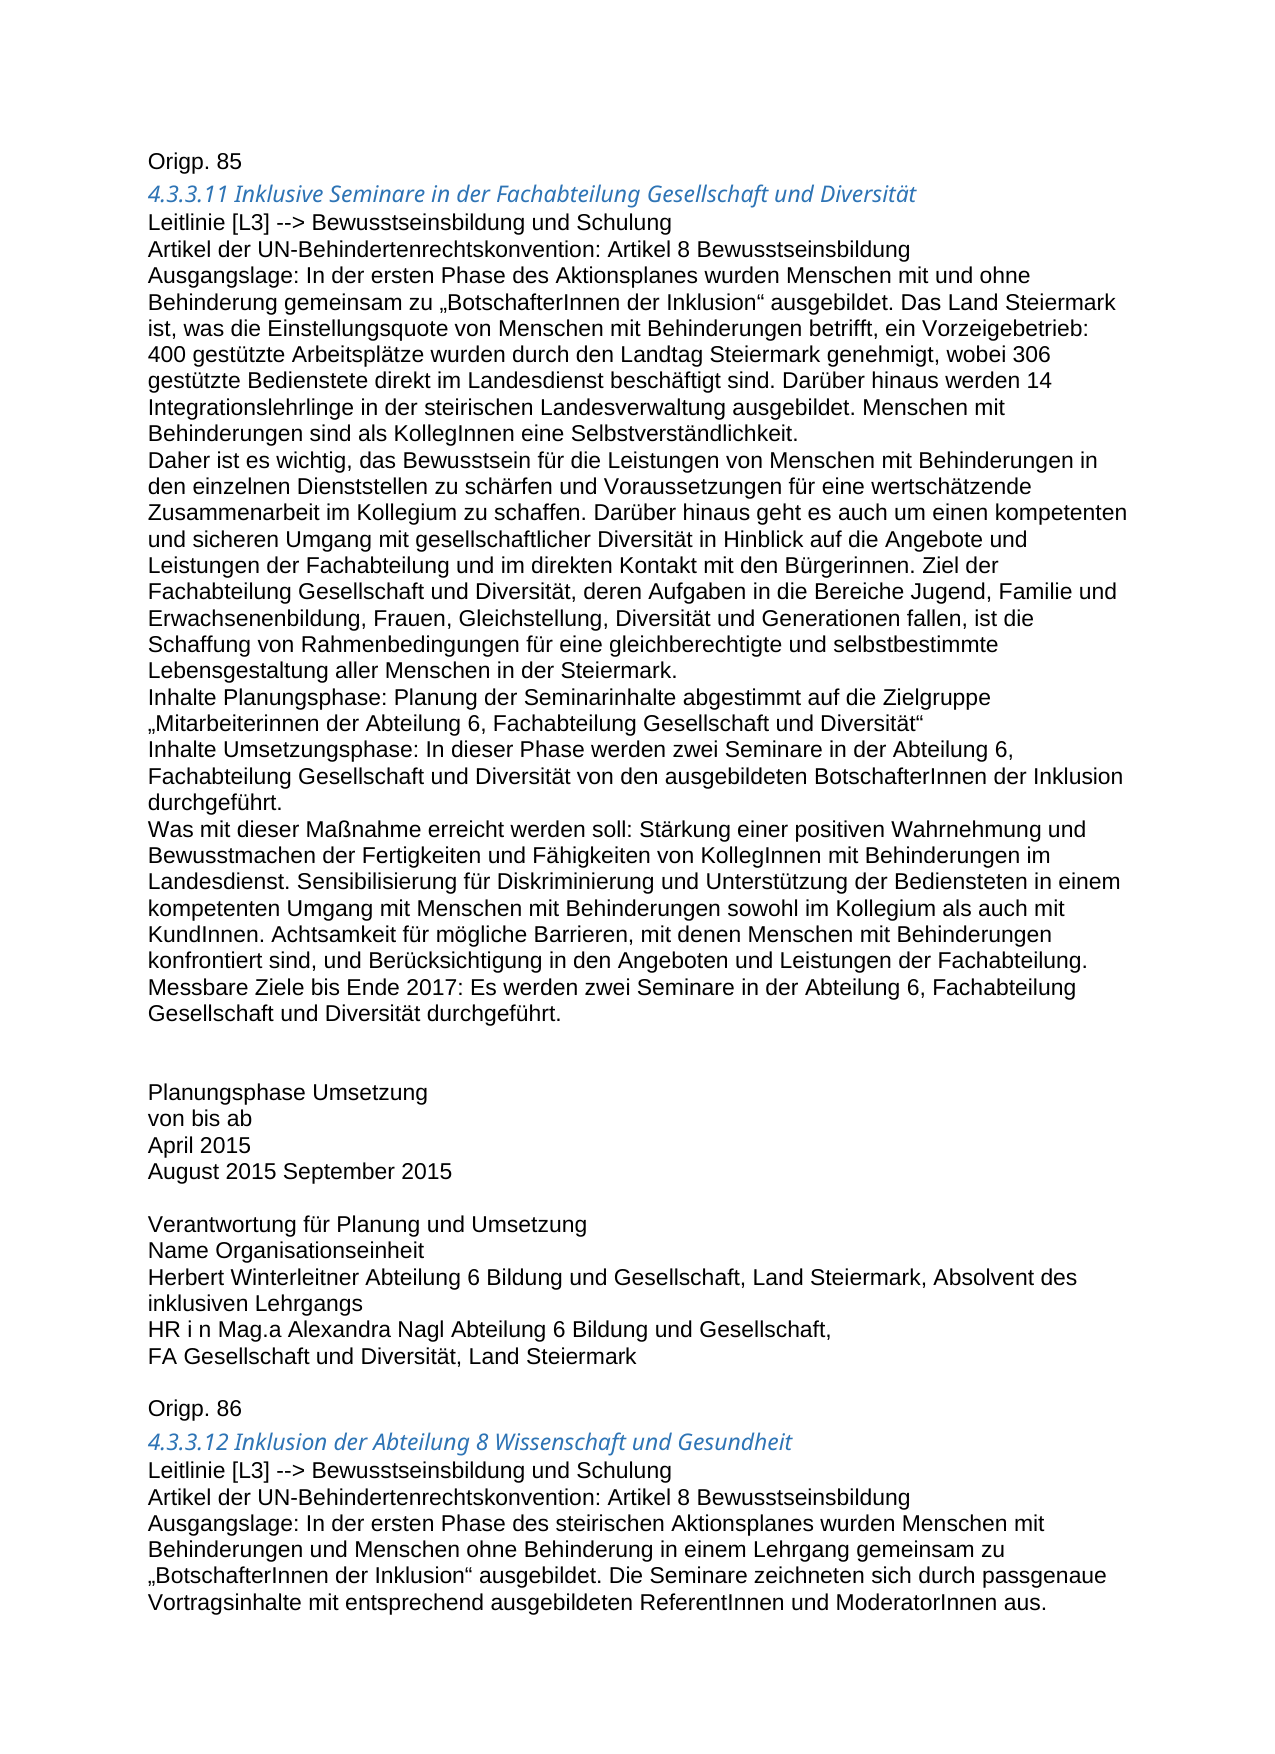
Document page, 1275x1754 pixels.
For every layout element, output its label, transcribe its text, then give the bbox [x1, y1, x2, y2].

text Planungsphase Umsetzung [148, 1079, 1127, 1105]
text Messbare Ziele bis Ende 2017: Es werden zwei Seminare in der Abteilung 6, Fachabteilung Gesellschaft und Diversität durchgeführt. [148, 974, 1127, 1026]
text April 2015 [148, 1132, 1127, 1158]
text Was mit dieser Maßnahme erreicht werden soll: Stärkung einer positiven Wahrnehmung und Bewusstmachen der Fertigkeiten und Fähigkeiten von KollegInnen mit Behinderungen im Landesdienst. Sensibilisierung für Diskriminierung und Unterstützung der Bediensteten in einem kompetenten Umgang mit Menschen mit Behinderungen sowohl im Kollegium als auch mit KundInnen. Achtsamkeit für mögliche Barrieren, mit denen Menschen mit Behinderungen konfrontiert sind, und Berücksichtigung in den Angeboten und Leistungen der Fachabteilung. [148, 816, 1127, 974]
subtitle 4.3.3.11 Inklusive Seminare in der Fachabteilung Gesellschaft und Diversität [148, 178, 1127, 209]
text Artikel der UN-Behindertenrechtskonvention: Artikel 8 Bewusstseinsbildung [148, 236, 1127, 262]
text Inhalte Planungsphase: Planung der Seminarinhalte abgestimmt auf die Zielgruppe „Mitarbeiterinnen der Abteilung 6, Fachabteilung Gesellschaft und Diversität“ [148, 684, 1127, 736]
text Verantwortung für Planung und Umsetzung [148, 1211, 1127, 1237]
text von bis ab [148, 1105, 1127, 1132]
text Herbert Winterleitner Abteilung 6 Bildung und Gesellschaft, Land Steiermark, Absolvent des inklusiven Lehrgangs [148, 1263, 1127, 1316]
text HR i n Mag.a Alexandra Nagl Abteilung 6 Bildung und Gesellschaft, [148, 1316, 1127, 1343]
text Inhalte Umsetzungsphase: In dieser Phase werden zwei Seminare in der Abteilung 6, Fachabteilung Gesellschaft und Diversität von den ausgebildeten BotschafterInnen der Inklusion durchgeführt. [148, 736, 1127, 816]
text August 2015 September 2015 [148, 1158, 1127, 1184]
text Origp. 85 [148, 148, 1127, 174]
text FA Gesellschaft und Diversität, Land Steiermark [148, 1343, 1127, 1369]
text Name Organisationseinheit [148, 1237, 1127, 1263]
text Artikel der UN-Behindertenrechtskonvention: Artikel 8 Bewusstseinsbildung [148, 1483, 1127, 1510]
text Origp. 86 [148, 1395, 1127, 1422]
text Ausgangslage: In der ersten Phase des steirischen Aktionsplanes wurden Menschen mit Behinderungen und Menschen ohne Behinderung in einem Lehrgang gemeinsam zu „BotschafterInnen der Inklusion“ ausgebildet. Die Seminare zeichneten sich durch passgenaue Vortragsinhalte mit entsprechend ausgebildeten ReferentInnen und ModeratorInnen aus. [148, 1510, 1127, 1615]
text Leitlinie [L3] --> Bewusstseinsbildung und Schulung [148, 209, 1127, 236]
subtitle 4.3.3.12 Inklusion der Abteilung 8 Wissenschaft und Gesundheit [148, 1426, 1127, 1457]
text Daher ist es wichtig, das Bewusstsein für die Leistungen von Menschen mit Behinderungen in den einzelnen Dienststellen zu schärfen und Voraussetzungen für eine wertschätzende Zusammenarbeit im Kollegium zu schaffen. Darüber hinaus geht es auch um einen kompetenten und sicheren Umgang mit gesellschaftlicher Diversität in Hinblick auf die Angebote und Leistungen der Fachabteilung und im direkten Kontakt mit den Bürgerinnen. Ziel der Fachabteilung Gesellschaft und Diversität, deren Aufgaben in die Bereiche Jugend, Familie und Erwachsenenbildung, Frauen, Gleichstellung, Diversität und Generationen fallen, ist die Schaffung von Rahmenbedingungen für eine gleichberechtigte und selbstbestimmte Lebensgestaltung aller Menschen in der Steiermark. [148, 447, 1127, 684]
text Leitlinie [L3] --> Bewusstseinsbildung und Schulung [148, 1457, 1127, 1483]
text Ausgangslage: In der ersten Phase des Aktionsplanes wurden Menschen mit und ohne Behinderung gemeinsam zu „BotschafterInnen der Inklusion“ ausgebildet. Das Land Steiermark ist, was die Einstellungsquote von Menschen mit Behinderungen betrifft, ein Vorzeigebetrieb: 400 gestützte Arbeitsplätze wurden durch den Landtag Steiermark genehmigt, wobei 306 gestützte Bedienstete direkt im Landesdienst beschäftigt sind. Darüber hinaus werden 14 Integrationslehrlinge in der steirischen Landesverwaltung ausgebildet. Menschen mit Behinderungen sind als KollegInnen eine Selbstverständlichkeit. [148, 262, 1127, 447]
